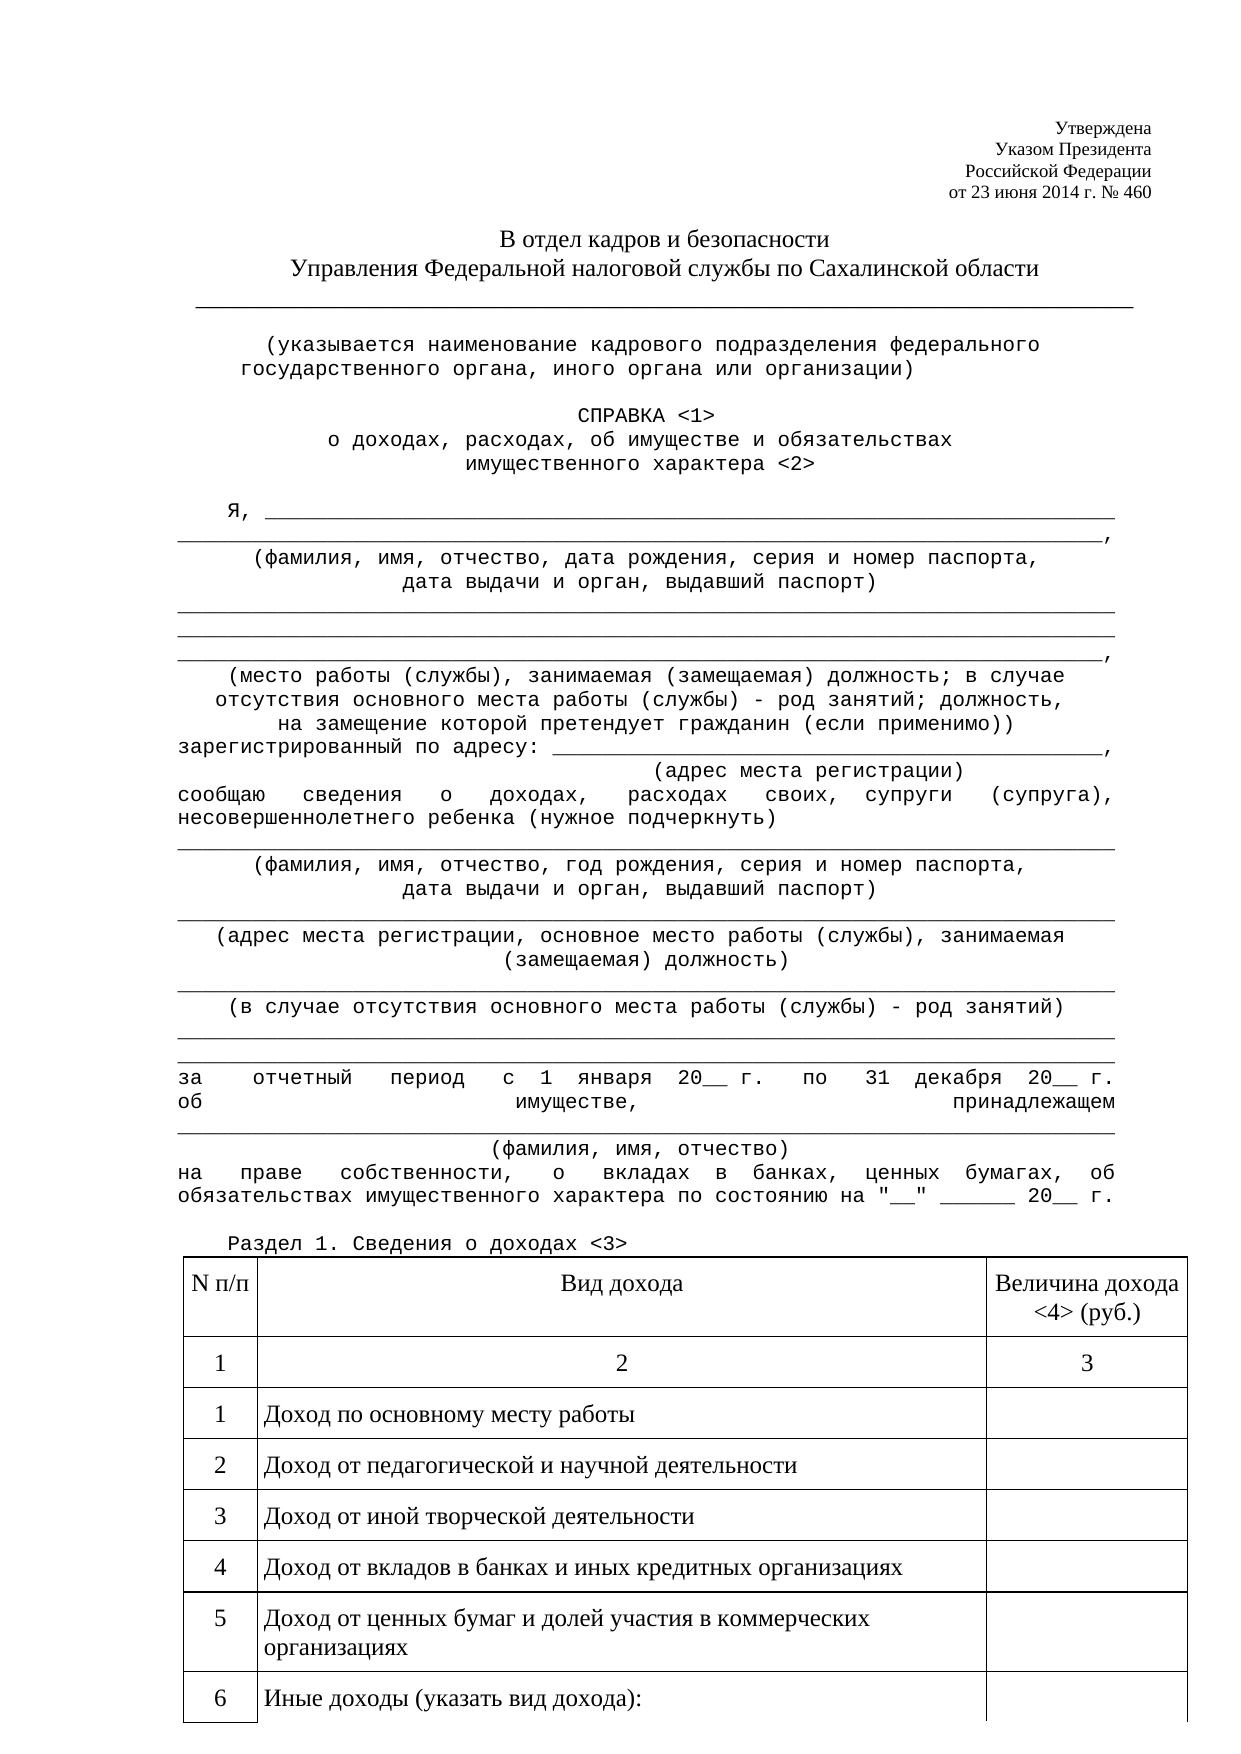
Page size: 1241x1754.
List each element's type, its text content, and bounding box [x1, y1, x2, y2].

text несовершеннолетнего ребенка (нужное подчеркнуть) [177, 807, 1152, 831]
table_cell [987, 1388, 1187, 1438]
text (указывается наименование кадрового подразделения федерального [177, 334, 1152, 358]
text ___________________________________________________________________________ [177, 1044, 1152, 1067]
text (фамилия, имя, отчество, год рождения, серия и номер паспорта, [177, 854, 1152, 878]
text ___________________________________________________________________________ [177, 618, 1152, 642]
text ___________________________________________________________________________ [177, 594, 1152, 618]
text дата выдачи и орган, выдавший паспорт) [177, 878, 1152, 902]
text (в случае отсутствия основного места работы (службы) - род занятий) [177, 996, 1152, 1020]
text отсутствия основного места работы (службы) - род занятий; должность, [177, 689, 1152, 713]
table_cell 1 [184, 1337, 257, 1387]
table_cell 5 [184, 1593, 257, 1671]
text от 23 июня . № 460 [177, 181, 1152, 203]
text Раздел 1. Сведения о доходах <3> [177, 1233, 1152, 1256]
text государственного органа, иного органа или организации) [177, 358, 1152, 382]
text имущественного характера <2> [177, 452, 1152, 476]
table_cell Доход по основному месту работы [258, 1388, 986, 1438]
table_cell Иные доходы (указать вид дохода): [258, 1672, 987, 1722]
text Российской Федерации [177, 160, 1152, 181]
table_cell [987, 1490, 1187, 1540]
table_cell [987, 1541, 1187, 1591]
text В отдел кадров и безопасности [177, 224, 1152, 253]
text о доходах, расходах, об имуществе и обязательствах [177, 429, 1152, 452]
text ___________________________________________________________________________ [177, 1114, 1152, 1138]
table_cell Доход от иной творческой деятельности [258, 1490, 986, 1540]
text ___________________________________________________________________________ [177, 902, 1152, 925]
text (адрес места регистрации, основное место работы (службы), занимаемая [177, 925, 1152, 949]
text Я, ____________________________________________________________________ [177, 500, 1152, 523]
text зарегистрированный по адресу: ____________________________________________, [177, 736, 1152, 760]
text Управления Федеральной налоговой службы по Сахалинской области ___________________________________________________________________________ [177, 253, 1152, 311]
text __________________________________________________________________________, [177, 642, 1152, 665]
text ___________________________________________________________________________ [177, 831, 1152, 854]
text ___________________________________________________________________________ [177, 1020, 1152, 1044]
table_cell [987, 1439, 1187, 1489]
text дата выдачи и орган, выдавший паспорт) [177, 571, 1152, 594]
table_cell [987, 1593, 1187, 1671]
text (фамилия, имя, отчество, дата рождения, серия и номер паспорта, [177, 547, 1152, 571]
table_cell [987, 1672, 1187, 1722]
table_header N п/п [184, 1258, 257, 1336]
table_cell 1 [184, 1388, 257, 1438]
text на праве собственности, о вкладах в банках, ценных бумагах, об [177, 1162, 1152, 1186]
table_cell 2 [184, 1439, 257, 1489]
table_header Величина дохода <4> (руб.) [987, 1258, 1187, 1336]
text (замещаемая) должность) [177, 949, 1152, 973]
table_cell 3 [184, 1490, 257, 1540]
text сообщаю сведения о доходах, расходах своих, супруги (супруга), [177, 783, 1152, 807]
text (фамилия, имя, отчество) [177, 1138, 1152, 1162]
table_cell Доход от вкладов в банках и иных кредитных организациях [258, 1541, 986, 1591]
text (место работы (службы), занимаемая (замещаемая) должность; в случае [177, 665, 1152, 689]
text __________________________________________________________________________, [177, 523, 1152, 547]
text СПРАВКА <1> [177, 405, 1152, 429]
table_cell Доход от педагогической и научной деятельности [258, 1439, 986, 1489]
text об имуществе, принадлежащем [177, 1091, 1152, 1114]
table_cell 4 [184, 1541, 257, 1591]
text Указом Президента [177, 138, 1152, 160]
text (адрес места регистрации) [177, 760, 1152, 783]
text обязательствах имущественного характера по состоянию на "__" ______ 20__ г. [177, 1186, 1152, 1209]
text ___________________________________________________________________________ [177, 973, 1152, 996]
text за отчетный период с 1 января 20__ г. по 31 декабря 20__ г. [177, 1067, 1152, 1091]
table_cell 3 [987, 1337, 1187, 1387]
table_cell 2 [258, 1337, 986, 1387]
table_cell Доход от ценных бумаг и долей участия в коммерческих организациях [258, 1593, 986, 1671]
text Утверждена [177, 117, 1152, 138]
text на замещение которой претендует гражданин (если применимо)) [177, 713, 1152, 736]
table_header Вид дохода [258, 1258, 986, 1336]
table_cell 6 [184, 1672, 257, 1722]
